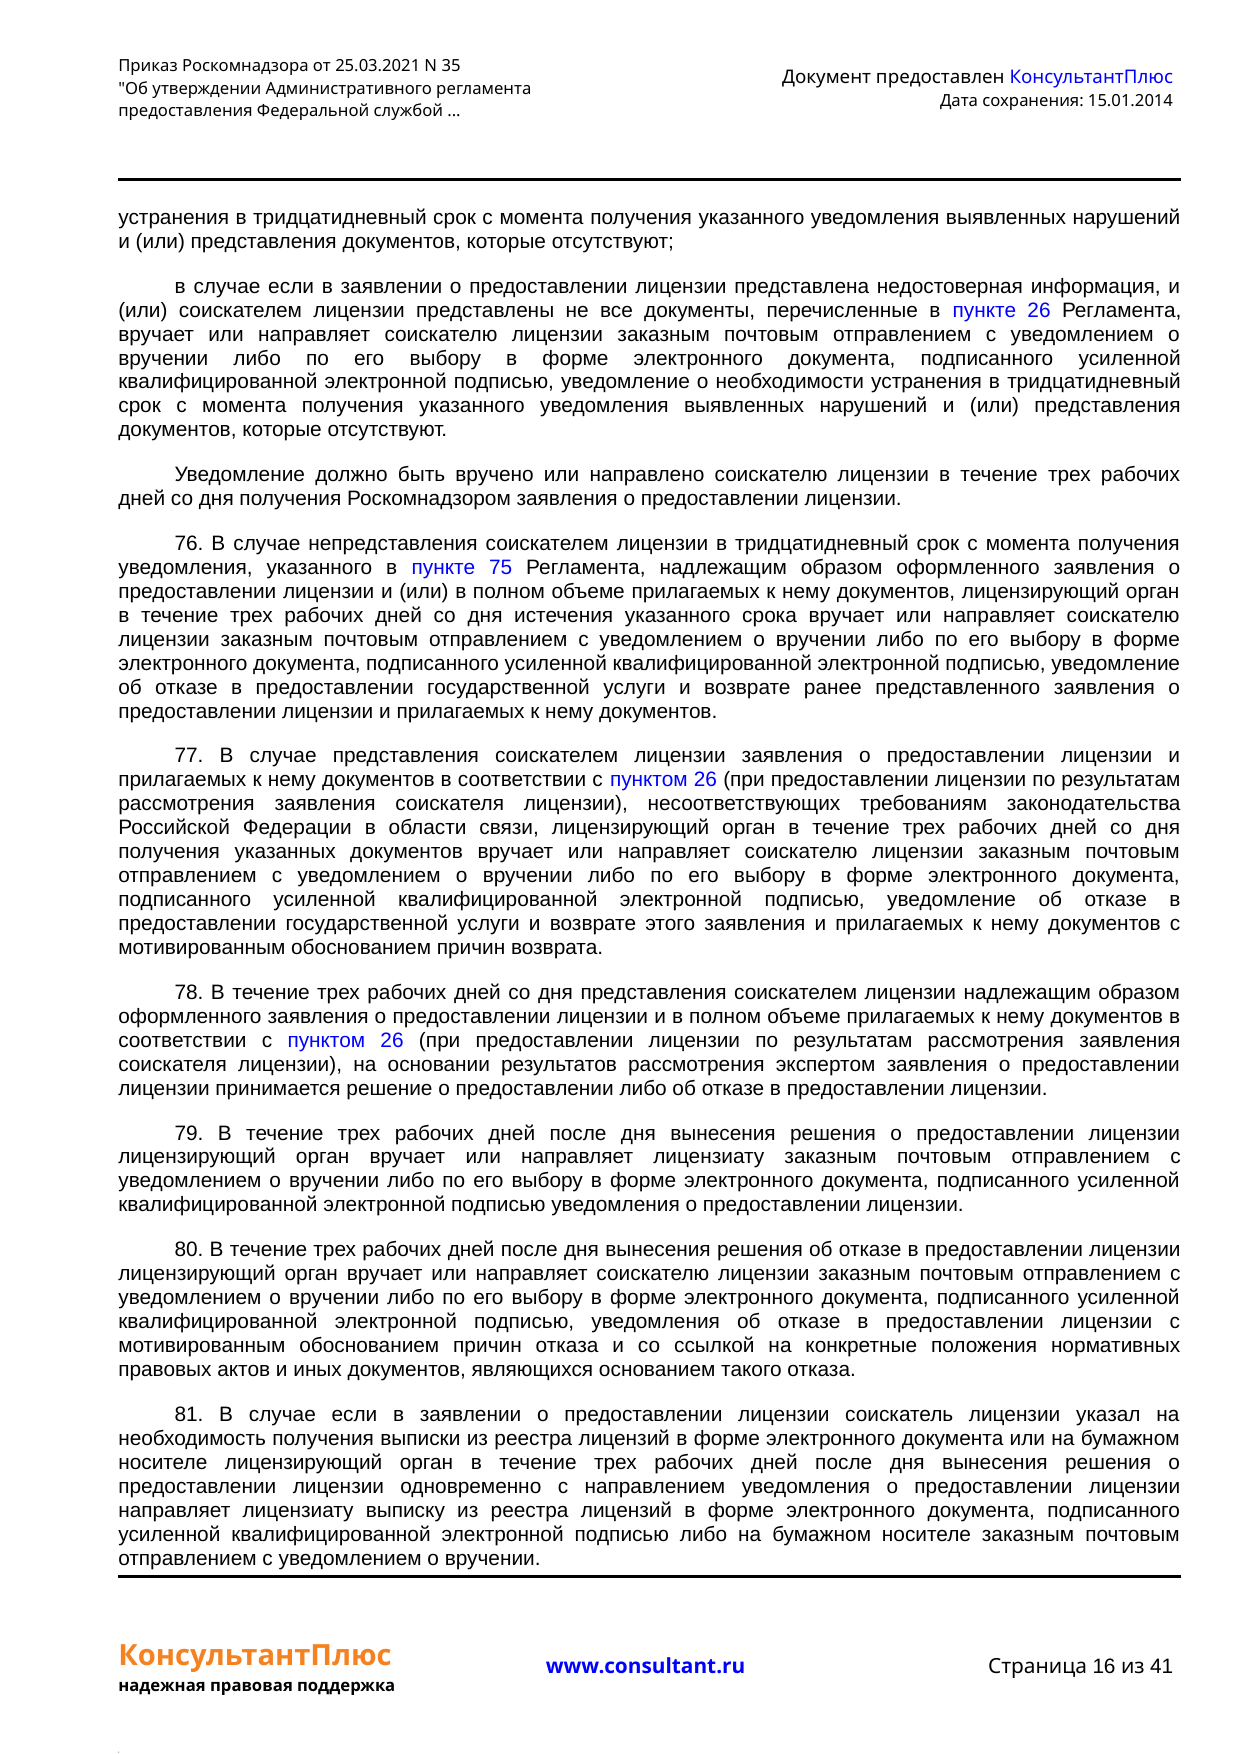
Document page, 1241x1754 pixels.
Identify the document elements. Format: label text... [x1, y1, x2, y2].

text 80. В течение трех рабочих дней после дня вынесения решения об отказе в предоставлении лицензии лицензирующий орган вручает или направляет соискателю лицензии заказным почтовым отправлением с уведомлением о вручении либо по его выбору в форме электронного документа, подписанного усиленной квалифицированной электронной подписью, уведомления об отказе в предоставлении лицензии с мотивированным обоснованием причин отказа и со ссылкой на конкретные положения нормативных правовых актов и иных документов, являющихся основанием такого отказа. [118, 1237, 1181, 1381]
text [118, 205, 1181, 253]
text 78. В течение трех рабочих дней со дня представления соискателем лицензии надлежащим образом оформленного заявления о предоставлении лицензии и в полном объеме прилагаемых к нему документов в соответствии с пунктом 26 (при предоставлении лицензии по результатам рассмотрения заявления соискателя лицензии), на основании результатов рассмотрения экспертом заявления о предоставлении лицензии принимается решение о предоставлении либо об отказе в предоставлении лицензии. [118, 980, 1181, 1099]
text Уведомление должно быть вручено или направлено соискателю лицензии в течение трех рабочих дней со дня получения Роскомнадзором заявления о предоставлении лицензии. [118, 462, 1181, 510]
text в случае если в заявлении о предоставлении лицензии представлена недостоверная информация, и (или) соискателем лицензии представлены не все документы, перечисленные в пункте 26 Регламента, вручает или направляет соискателю лицензии заказным почтовым отправлением с уведомлением о вручении либо по его выбору в форме электронного документа, подписанного усиленной квалифицированной электронной подписью, уведомление о необходимости устранения в тридцатидневный срок с момента получения указанного уведомления выявленных нарушений и (или) представления документов, которые отсутствуют. [118, 273, 1181, 441]
text 79. В течение трех рабочих дней после дня вынесения решения о предоставлении лицензии лицензирующий орган вручает или направляет лицензиату заказным почтовым отправлением с уведомлением о вручении либо по его выбору в форме электронного документа, подписанного усиленной квалифицированной электронной подписью уведомления о предоставлении лицензии. [118, 1120, 1181, 1216]
text 77. В случае представления соискателем лицензии заявления о предоставлении лицензии и прилагаемых к нему документов в соответствии с пунктом 26 (при предоставлении лицензии по результатам рассмотрения заявления соискателя лицензии), несоответствующих требованиям законодательства Российской Федерации в области связи, лицензирующий орган в течение трех рабочих дней со дня получения указанных документов вручает или направляет соискателю лицензии заказным почтовым отправлением с уведомлением о вручении либо по его выбору в форме электронного документа, подписанного усиленной квалифицированной электронной подписью, уведомление об отказе в предоставлении государственной услуги и возврате этого заявления и прилагаемых к нему документов с мотивированным обоснованием причин возврата. [118, 743, 1181, 959]
text 81. В случае если в заявлении о предоставлении лицензии соискатель лицензии указал на необходимость получения выписки из реестра лицензий в форме электронного документа или на бумажном носителе лицензирующий орган в течение трех рабочих дней после дня вынесения решения о предоставлении лицензии одновременно с направлением уведомления о предоставлении лицензии направляет лицензиату выписку из реестра лицензий в форме электронного документа, подписанного усиленной квалифицированной электронной подписью либо на бумажном носителе заказным почтовым отправлением с уведомлением о вручении. [118, 1402, 1181, 1569]
text 76. В случае непредставления соискателем лицензии в тридцатидневный срок с момента получения уведомления, указанного в пункте 75 Регламента, надлежащим образом оформленного заявления о предоставлении лицензии и (или) в полном объеме прилагаемых к нему документов, лицензирующий орган в течение трех рабочих дней со дня истечения указанного срока вручает или направляет соискателю лицензии заказным почтовым отправлением с уведомлением о вручении либо по его выбору в форме электронного документа, подписанного усиленной квалифицированной электронной подписью, уведомление об отказе в предоставлении государственной услуги и возврате ранее представленного заявления о предоставлении лицензии и прилагаемых к нему документов. [118, 531, 1181, 722]
